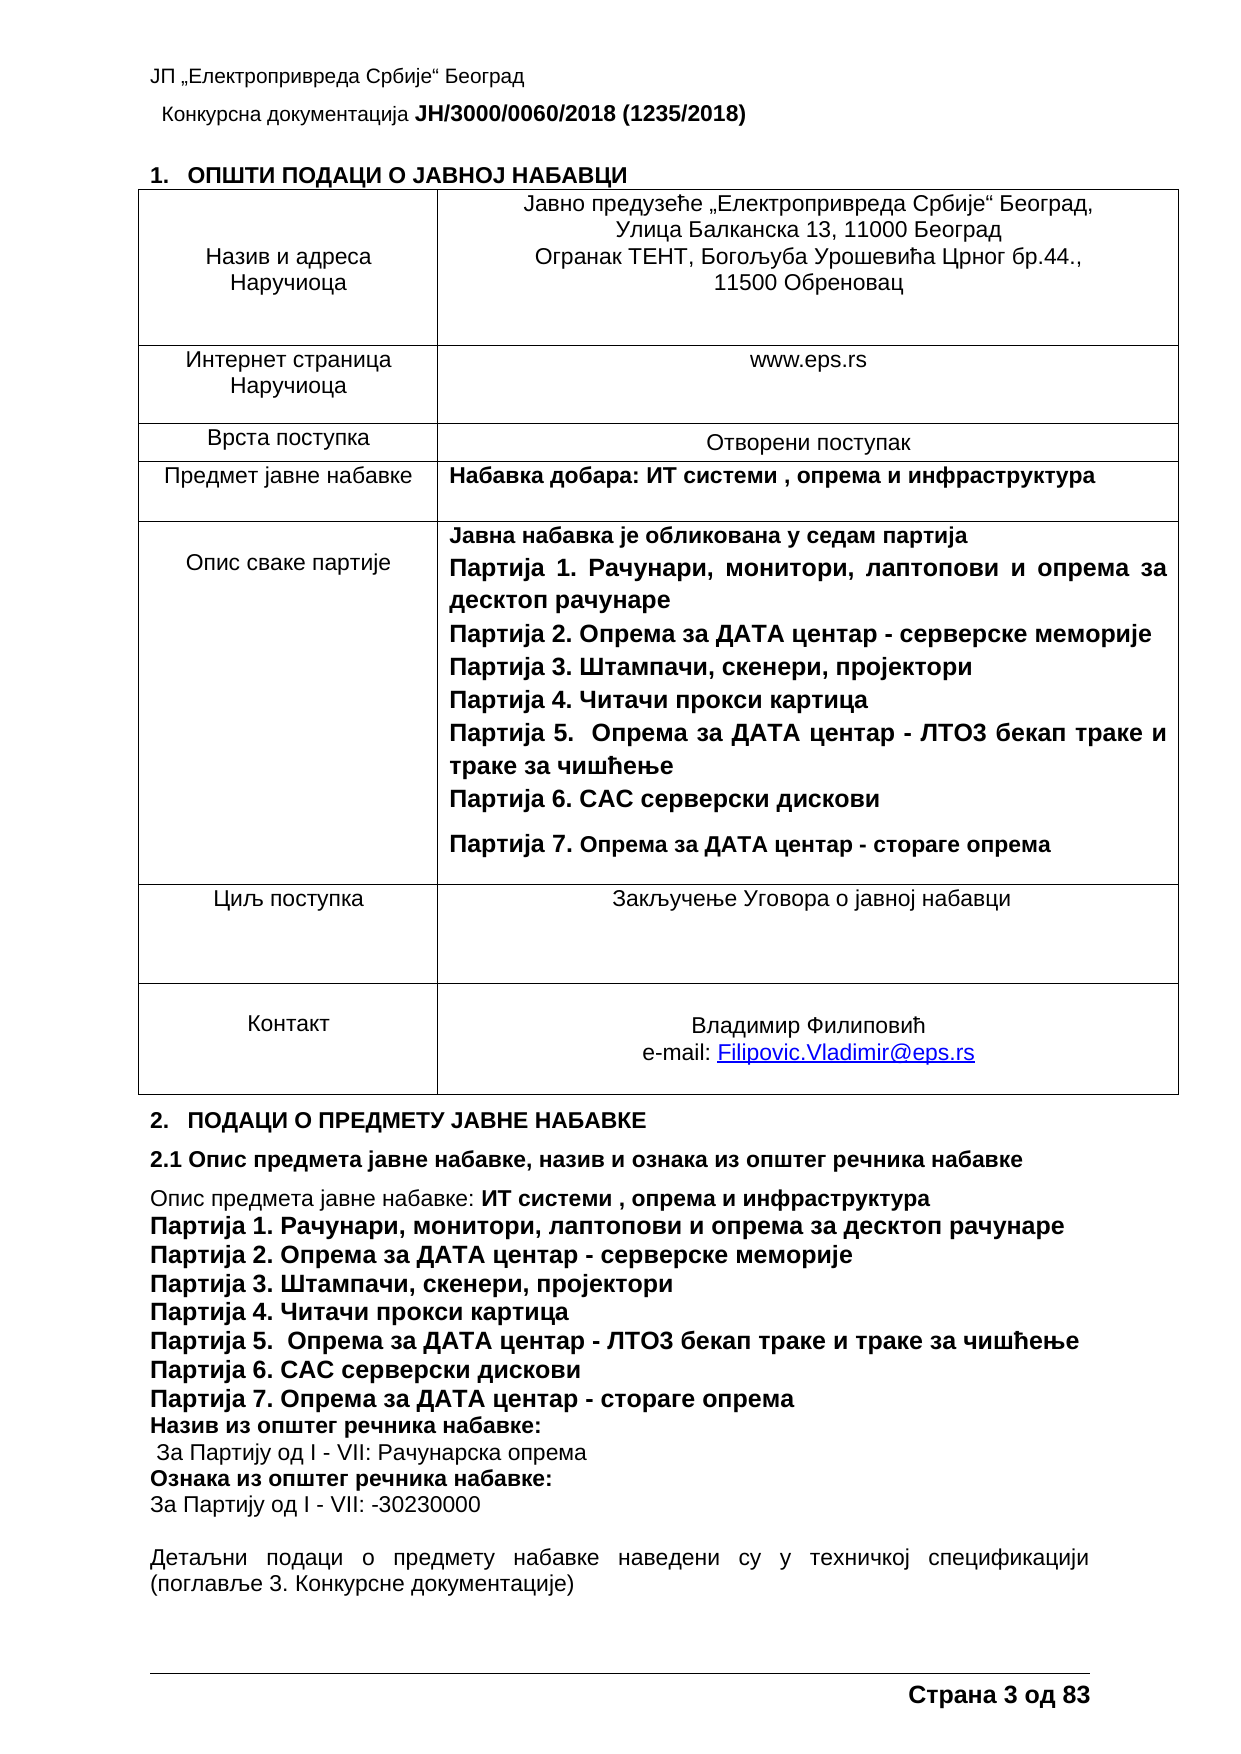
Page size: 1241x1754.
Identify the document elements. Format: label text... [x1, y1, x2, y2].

text Партија 3. Штампачи, скенери, пројектори [150, 1268, 1090, 1297]
table_cell Циљ поступка [139, 885, 437, 983]
table_cell Набавка добара: ИТ системи , опрема и инфраструктура [438, 462, 1178, 521]
table_cell Jавна набавка је обликована у седам партија Партија 1. Рачунари, монитори, лаптопови и опрема за десктоп рачунаре Партија 2. Опрема за ДАТА центар - серверске меморије Партија 3. Штампачи, скенери, пројектори Партија 4. Читачи прокси картица Партија 5. Опрема за ДАТА центар - ЛТО3 бекап траке и траке за чишћење Партија 6. САС серверски дискови Партија 7. Опрема за ДАТА центар - стораге опрема [438, 522, 1178, 884]
text Партија 7. Опрема за ДАТА центар - стораге опрема [150, 1383, 1090, 1412]
text Партија 4. Читачи прокси картица [150, 1297, 1090, 1326]
text Опис предмета јавне набавке: ИТ системи , опрема и инфраструктура [150, 1185, 1090, 1211]
table_cell Интернет страница Наручиоца [139, 346, 437, 422]
table_header Назив и адреса Наручиоца [139, 190, 437, 345]
text Партија 1. Рачунари, монитори, лаптопови и опрема за десктоп рачунаре [150, 1211, 1090, 1240]
table_cell Отворени поступак [438, 424, 1178, 461]
table_cell Врста поступка [139, 424, 437, 461]
table_cell Закључење Уговора о јавној набавци [438, 885, 1178, 983]
subtitle 2.1 Опис предмета јавне набавке, назив и ознака из општег речника набавке [150, 1146, 1090, 1172]
table_header Јавно предузеће „Електропривреда Србије“ Београд, Улица Балканска 13, 11000 Београд Огранак ТЕНТ, Богољуба Урошевића Црног бр.44., 11500 Обреновац [438, 190, 1178, 345]
subtitle ОПШТИ ПОДАЦИ О ЈАВНОЈ НАБАВЦИ [150, 162, 1090, 189]
text Детаљни подаци о предмету набавке наведени су у техничкој спецификацији (поглавље 3. Конкурсне документације) [150, 1544, 1090, 1597]
table_cell Владимир Филиповић e-mail: Filipovic.Vladimir@eps.rs [438, 984, 1178, 1093]
text Назив из општег речника набавке: [150, 1412, 1090, 1439]
table_cell Опис сваке партије [139, 522, 437, 884]
text За Партију од I - VII: -30230000 [150, 1491, 1090, 1518]
text Партија 2. Опрема за ДАТА центар - серверске меморије [150, 1240, 1090, 1268]
table_cell Контакт [139, 984, 437, 1093]
text Ознака из општег речника набавке: [150, 1465, 1090, 1491]
table_cell Предмет јавне набавке [139, 462, 437, 521]
text Партија 6. САС серверски дискови [150, 1355, 1090, 1383]
table_cell www.eps.rs [438, 346, 1178, 422]
text За Партију од I - VII: Рачунарска опрема [150, 1439, 1090, 1465]
text Партија 5. Опрема за ДАТА центар - ЛТО3 бекап траке и траке за чишћење [150, 1326, 1090, 1355]
subtitle ПОДАЦИ О ПРЕДМЕТУ ЈАВНЕ НАБАВКЕ [150, 1107, 1090, 1133]
